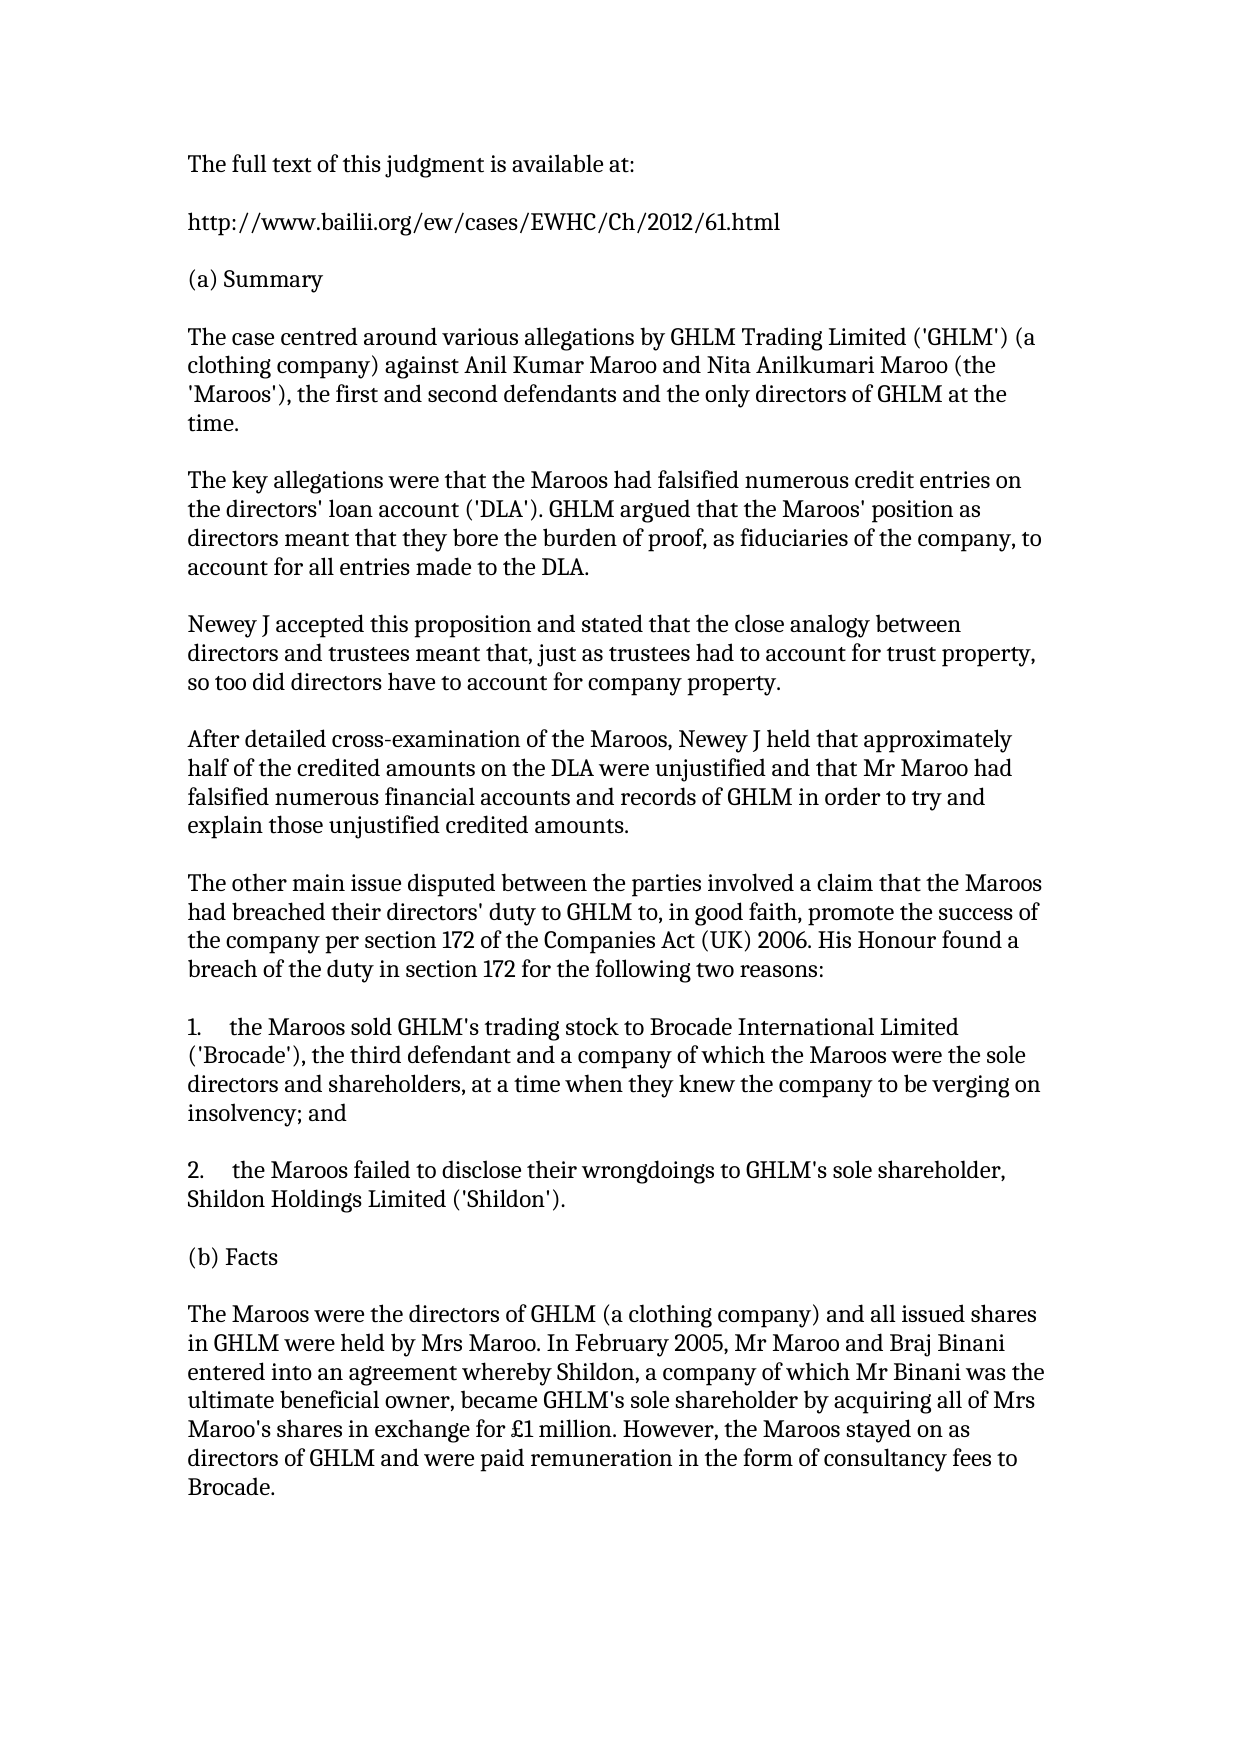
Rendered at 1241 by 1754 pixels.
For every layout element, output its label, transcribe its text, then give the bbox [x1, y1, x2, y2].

text (a) Summary [187, 265, 1053, 294]
text The key allegations were that the Maroos had falsified numerous credit entries on the directors' loan account ('DLA'). GHLM argued that the Maroos' position as directors meant that they bore the burden of proof, as fiduciaries of the company, to account for all entries made to the DLA. [187, 466, 1053, 581]
text The Maroos were the directors of GHLM (a clothing company) and all issued shares in GHLM were held by Mrs Maroo. In February 2005, Mr Maroo and Braj Binani entered into an agreement whereby Shildon, a company of which Mr Binani was the ultimate beneficial owner, became GHLM's sole shareholder by acquiring all of Mrs Maroo's shares in exchange for £1 million. However, the Maroos stayed on as directors of GHLM and were paid remuneration in the form of consultancy fees to Brocade. [187, 1300, 1053, 1501]
text 1. the Maroos sold GHLM's trading stock to Brocade International Limited ('Brocade'), the third defendant and a company of which the Maroos were the sole directors and shareholders, at a time when they knew the company to be verging on insolvency; and [187, 1012, 1053, 1127]
text http://www.bailii.org/ew/cases/EWHC/Ch/2012/61.html [187, 207, 1053, 236]
text After detailed cross-examination of the Maroos, Newey J held that approximately half of the credited amounts on the DLA were unjustified and that Mr Maroo had falsified numerous financial accounts and records of GHLM in order to try and explain those unjustified credited amounts. [187, 725, 1053, 840]
text The case centred around various allegations by GHLM Trading Limited ('GHLM') (a clothing company) against Anil Kumar Maroo and Nita Anilkumari Maroo (the 'Maroos'), the first and second defendants and the only directors of GHLM at the time. [187, 322, 1053, 437]
text 2. the Maroos failed to disclose their wrongdoings to GHLM's sole shareholder, Shildon Holdings Limited ('Shildon'). [187, 1156, 1053, 1214]
text (b) Facts [187, 1242, 1053, 1271]
text Newey J accepted this proposition and stated that the close analogy between directors and trustees meant that, just as trustees had to account for trust property, so too did directors have to account for company property. [187, 610, 1053, 696]
text The full text of this judgment is available at: [187, 150, 1053, 179]
text The other main issue disputed between the parties involved a claim that the Maroos had breached their directors' duty to GHLM to, in good faith, promote the success of the company per section 172 of the Companies Act (UK) 2006. His Honour found a breach of the duty in section 172 for the following two reasons: [187, 869, 1053, 984]
